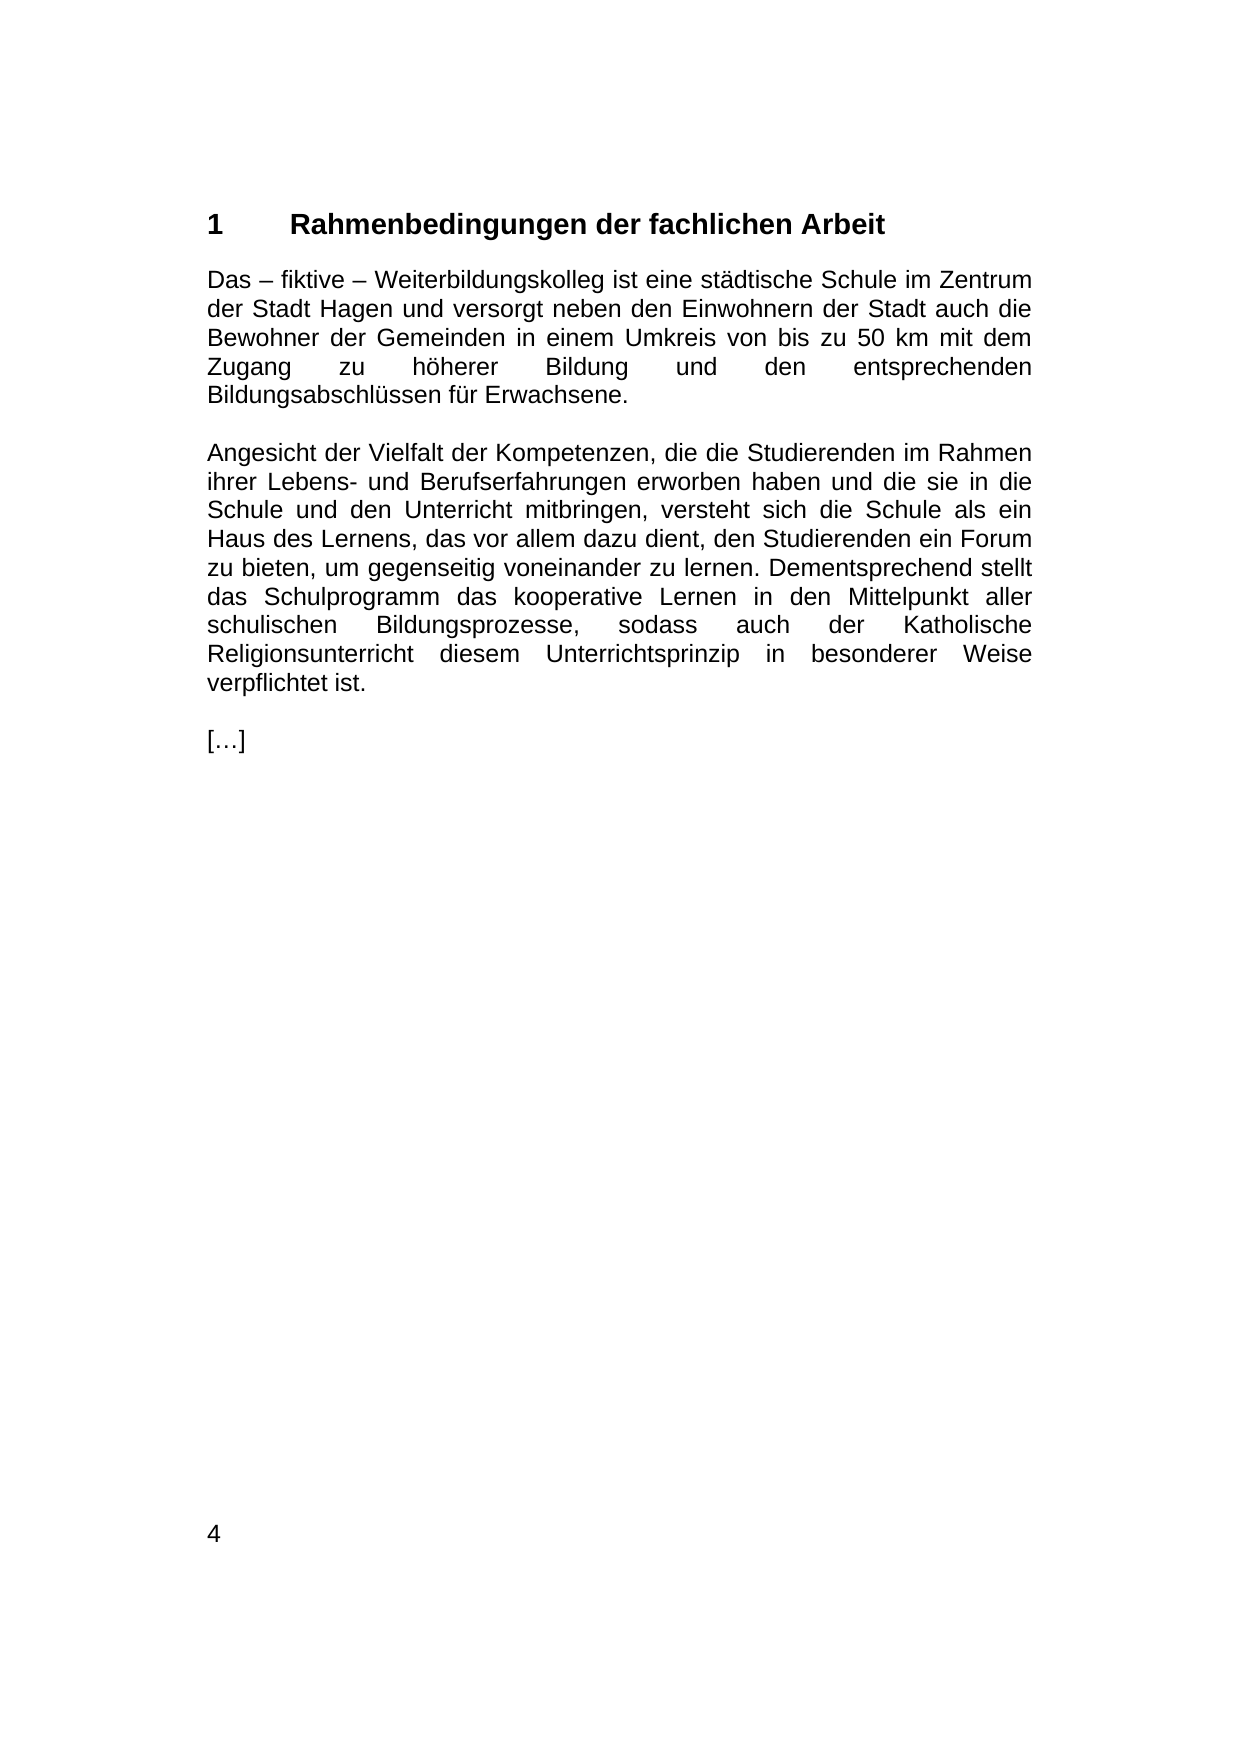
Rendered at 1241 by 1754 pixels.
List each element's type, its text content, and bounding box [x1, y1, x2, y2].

text […] [207, 725, 1033, 754]
subtitle 1 Rahmenbedingungen der fachlichen Arbeit [207, 207, 1033, 240]
text Das – fiktive – Weiterbildungskolleg ist eine städtische Schule im Zentrum der Stadt Hagen und versorgt neben den Einwohnern der Stadt auch die Bewohner der Gemeinden in einem Umkreis von bis zu 50 km mit dem Zugang zu höherer Bildung und den entsprechenden Bildungsabschlüssen für Erwachsene. [207, 265, 1033, 409]
text Angesicht der Vielfalt der Kompetenzen, die die Studierenden im Rahmen ihrer Lebens- und Berufserfahrungen erworben haben und die sie in die Schule und den Unterricht mitbringen, versteht sich die Schule als ein Haus des Lernens, das vor allem dazu dient, den Studierenden ein Forum zu bieten, um gegenseitig voneinander zu lernen. Dementsprechend stellt das Schulprogramm das kooperative Lernen in den Mittelpunkt aller schulischen Bildungsprozesse, sodass auch der Katholische Religionsunterricht diesem Unterrichtsprinzip in besonderer Weise verpflichtet ist. [207, 438, 1033, 697]
